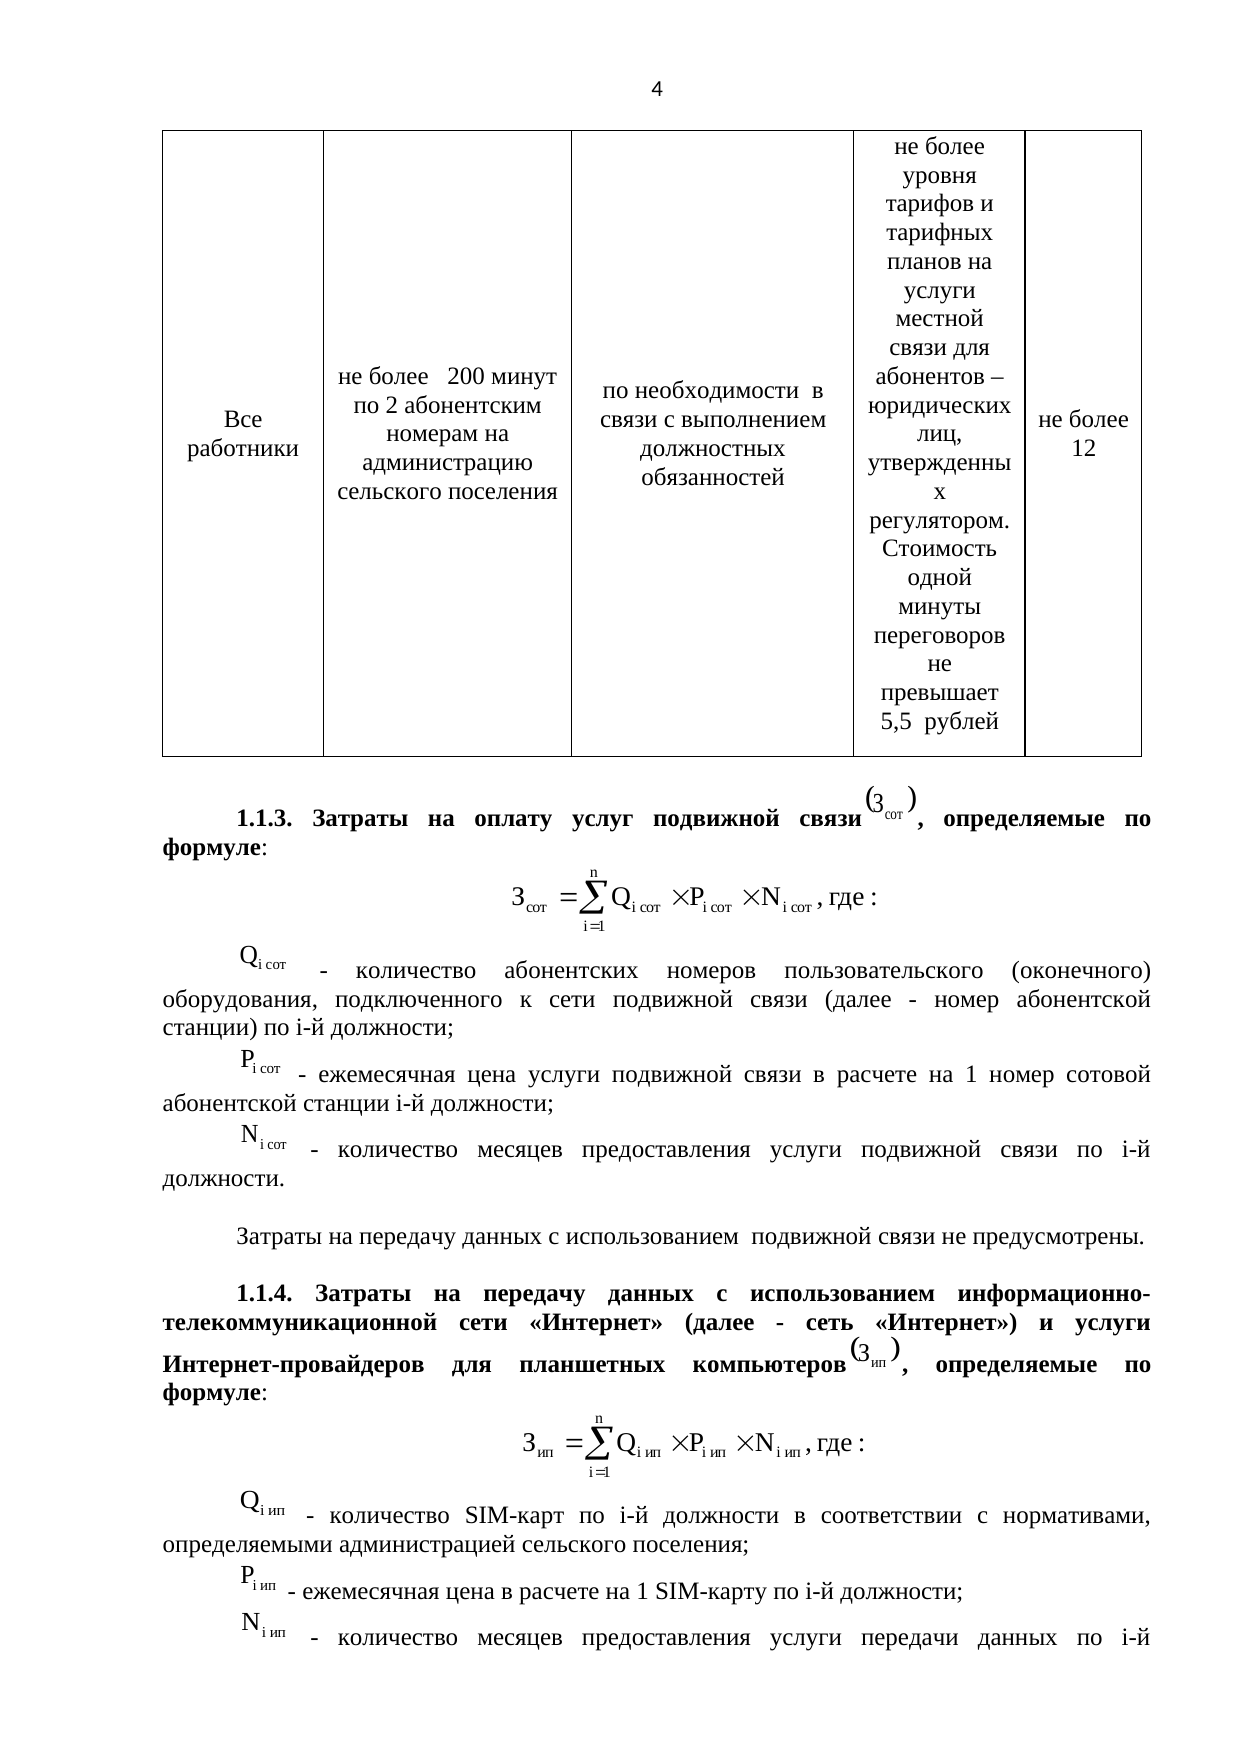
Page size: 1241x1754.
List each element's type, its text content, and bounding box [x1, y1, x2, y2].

table_cell не более 200 минут по 2 абонентским номерам на администрацию сельского поселения [324, 131, 571, 756]
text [162, 1604, 1152, 1651]
table_cell Все работники [163, 131, 323, 756]
text Затраты на передачу данных с использованием подвижной связи не предусмотрены. [162, 1221, 1152, 1249]
text - ежемесячная цена в расчете на 1 SIM-карту по i-й должности; [162, 1558, 1152, 1604]
text - количество SIM-карт по i-й должности в соответствии с нормативами, определяемыми администрацией сельского поселения; [162, 1482, 1152, 1558]
text - ежемесячная цена услуги подвижной связи в расчете на 1 номер сотовой абонентской станции i-й должности; [162, 1041, 1152, 1117]
table_cell по необходимости в связи с выполнением должностных обязанностей [572, 131, 853, 756]
table_cell не более уровня тарифов и тарифных планов на услуги местной связи для абонентов – юридических лиц, утвержденных регулятором. Стоимость одной минуты переговоров не превышает 5,5 рублей [854, 131, 1024, 756]
text - количество абонентских номеров пользовательского (оконечного) оборудования, подключенного к сети подвижной связи (далее - номер абонентской станции) по i-й должности; [162, 937, 1152, 1041]
text 1.1.4. Затраты на передачу данных с использованием информационно-телекоммуникационной сети «Интернет» (далее - сеть «Интернет») и услуги Интернет-провайдеров для планшетных компьютеров, определяемые по формуле: [162, 1278, 1152, 1406]
table_cell не более 12 [1026, 131, 1141, 756]
text - количество месяцев предоставления услуги подвижной связи по i-й должности. [162, 1117, 1152, 1192]
text 1.1.3. Затраты на оплату услуг подвижной связи, определяемые по формуле: [162, 785, 1152, 861]
